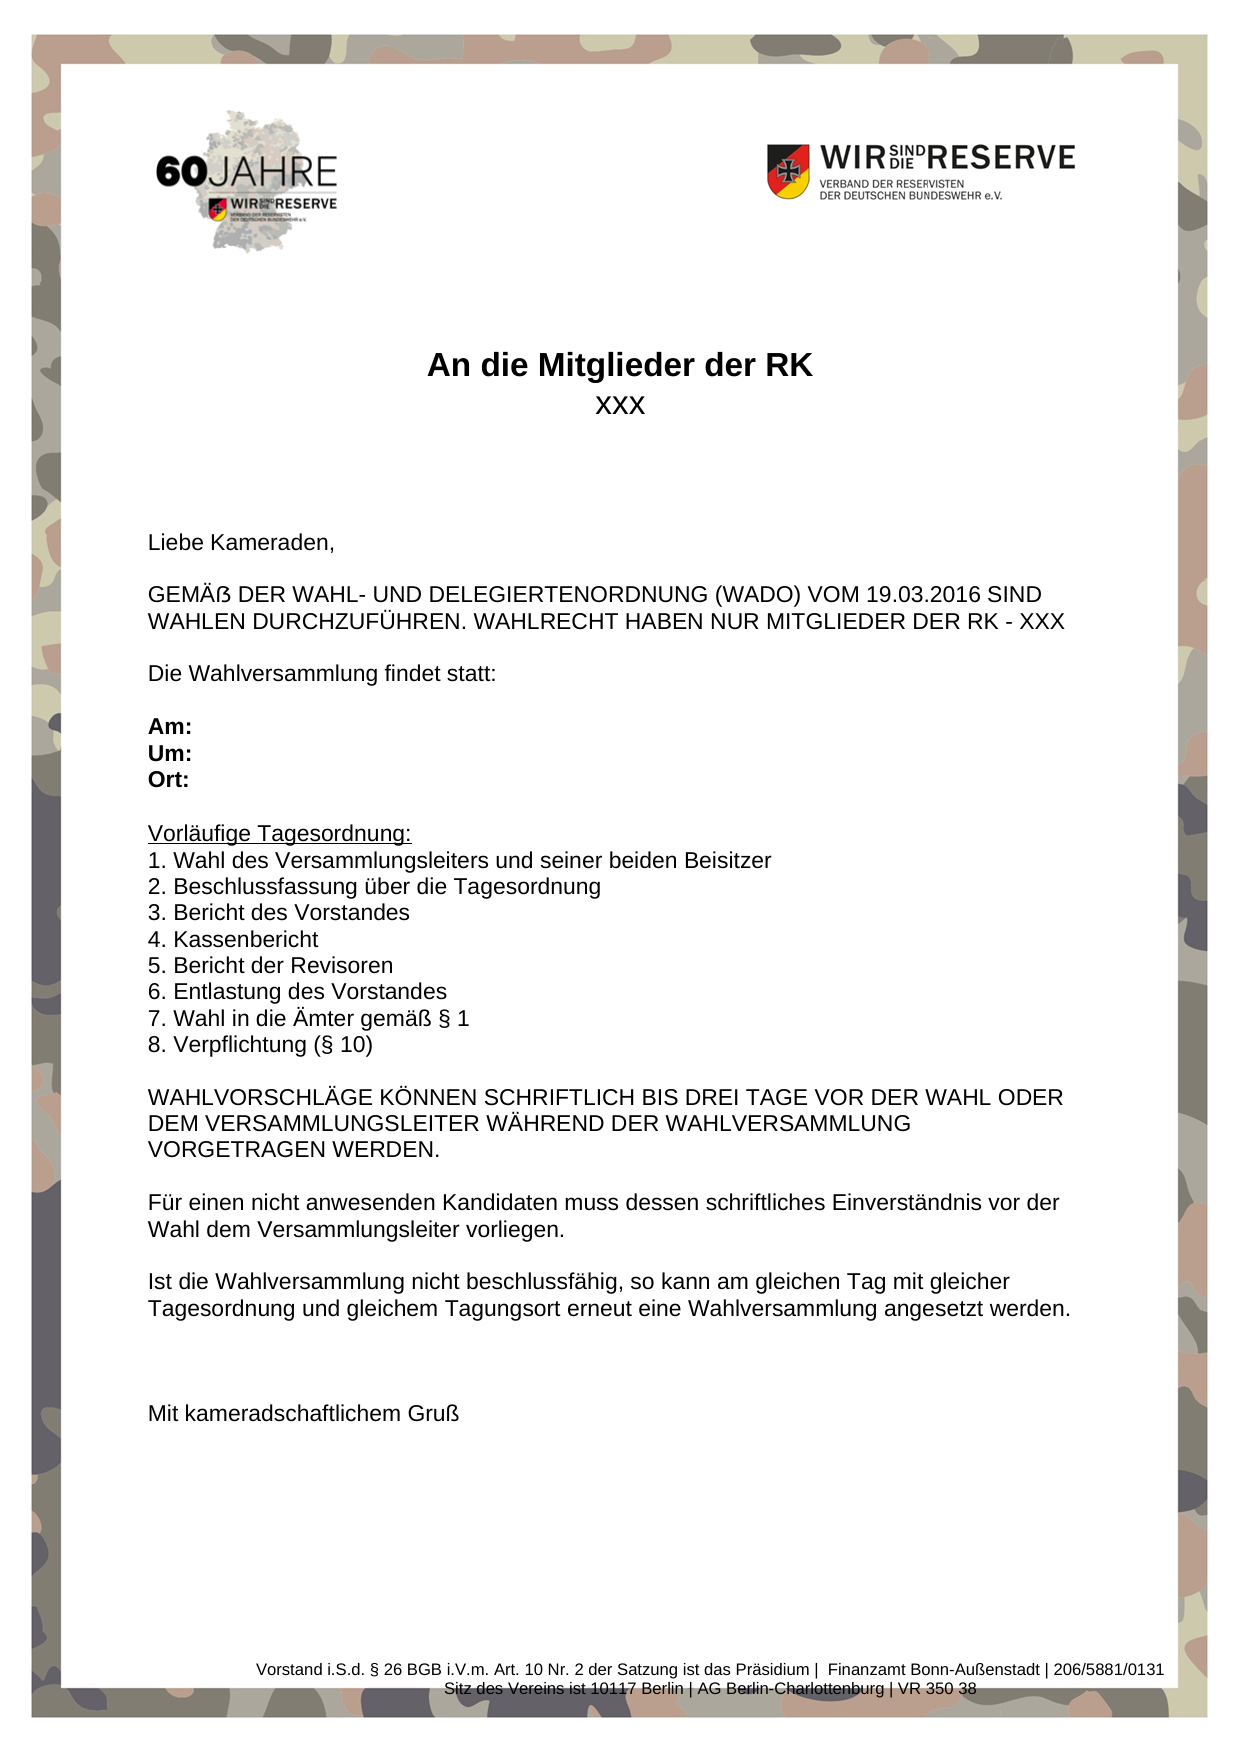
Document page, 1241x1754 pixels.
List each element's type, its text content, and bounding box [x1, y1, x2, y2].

text 3. Bericht des Vorstandes [148, 899, 1093, 926]
text Die Wahlversammlung findet statt: [148, 660, 1093, 687]
text Mit kameradschaftlichem Gruß [148, 1400, 1093, 1426]
text Am: [148, 713, 1093, 739]
text 6. Entlastung des Vorstandes [148, 978, 1093, 1005]
text Ist die Wahlversammlung nicht beschlussfähig, so kann am gleichen Tag mit gleicher Tagesordnung und gleichem Tagungsort erneut eine Wahlversammlung angesetzt werden. [148, 1268, 1093, 1321]
text 7. Wahl in die Ämter gemäß § 1 [148, 1005, 1093, 1031]
text Vorläufige Tagesordnung: [148, 820, 1093, 847]
text 2. Beschlussfassung über die Tagesordnung [148, 873, 1093, 899]
text Ort: [148, 766, 1093, 792]
picture [2, 5, 1235, 1746]
text xxx [148, 383, 1093, 422]
text Für einen nicht anwesenden Kandidaten muss dessen schriftliches Einverständnis vor der Wahl dem Versammlungsleiter vorliegen. [148, 1189, 1093, 1242]
text Liebe Kameraden, [148, 529, 1093, 555]
text 8. Verpflichtung (§ 10) [148, 1031, 1093, 1057]
text 4. Kassenbericht [148, 926, 1093, 952]
text 5. Bericht der Revisoren [148, 952, 1093, 978]
text Wahlvorschläge können schriftlich bis drei Tage vor der Wahl oder dem Versammlungsleiter während der Wahlversammlung vorgetragen werden. [148, 1084, 1093, 1163]
text Um: [148, 739, 1093, 766]
text gemäß der Wahl- und Delegiertenordnung (WaDo) vom 19.03.2016 sind Wahlen durchzuführen. Wahlrecht haben nur Mitglieder der RK - xxx [148, 581, 1093, 634]
text An die Mitglieder der RK [148, 345, 1093, 383]
text 1. Wahl des Versammlungsleiters und seiner beiden Beisitzer [148, 847, 1093, 873]
